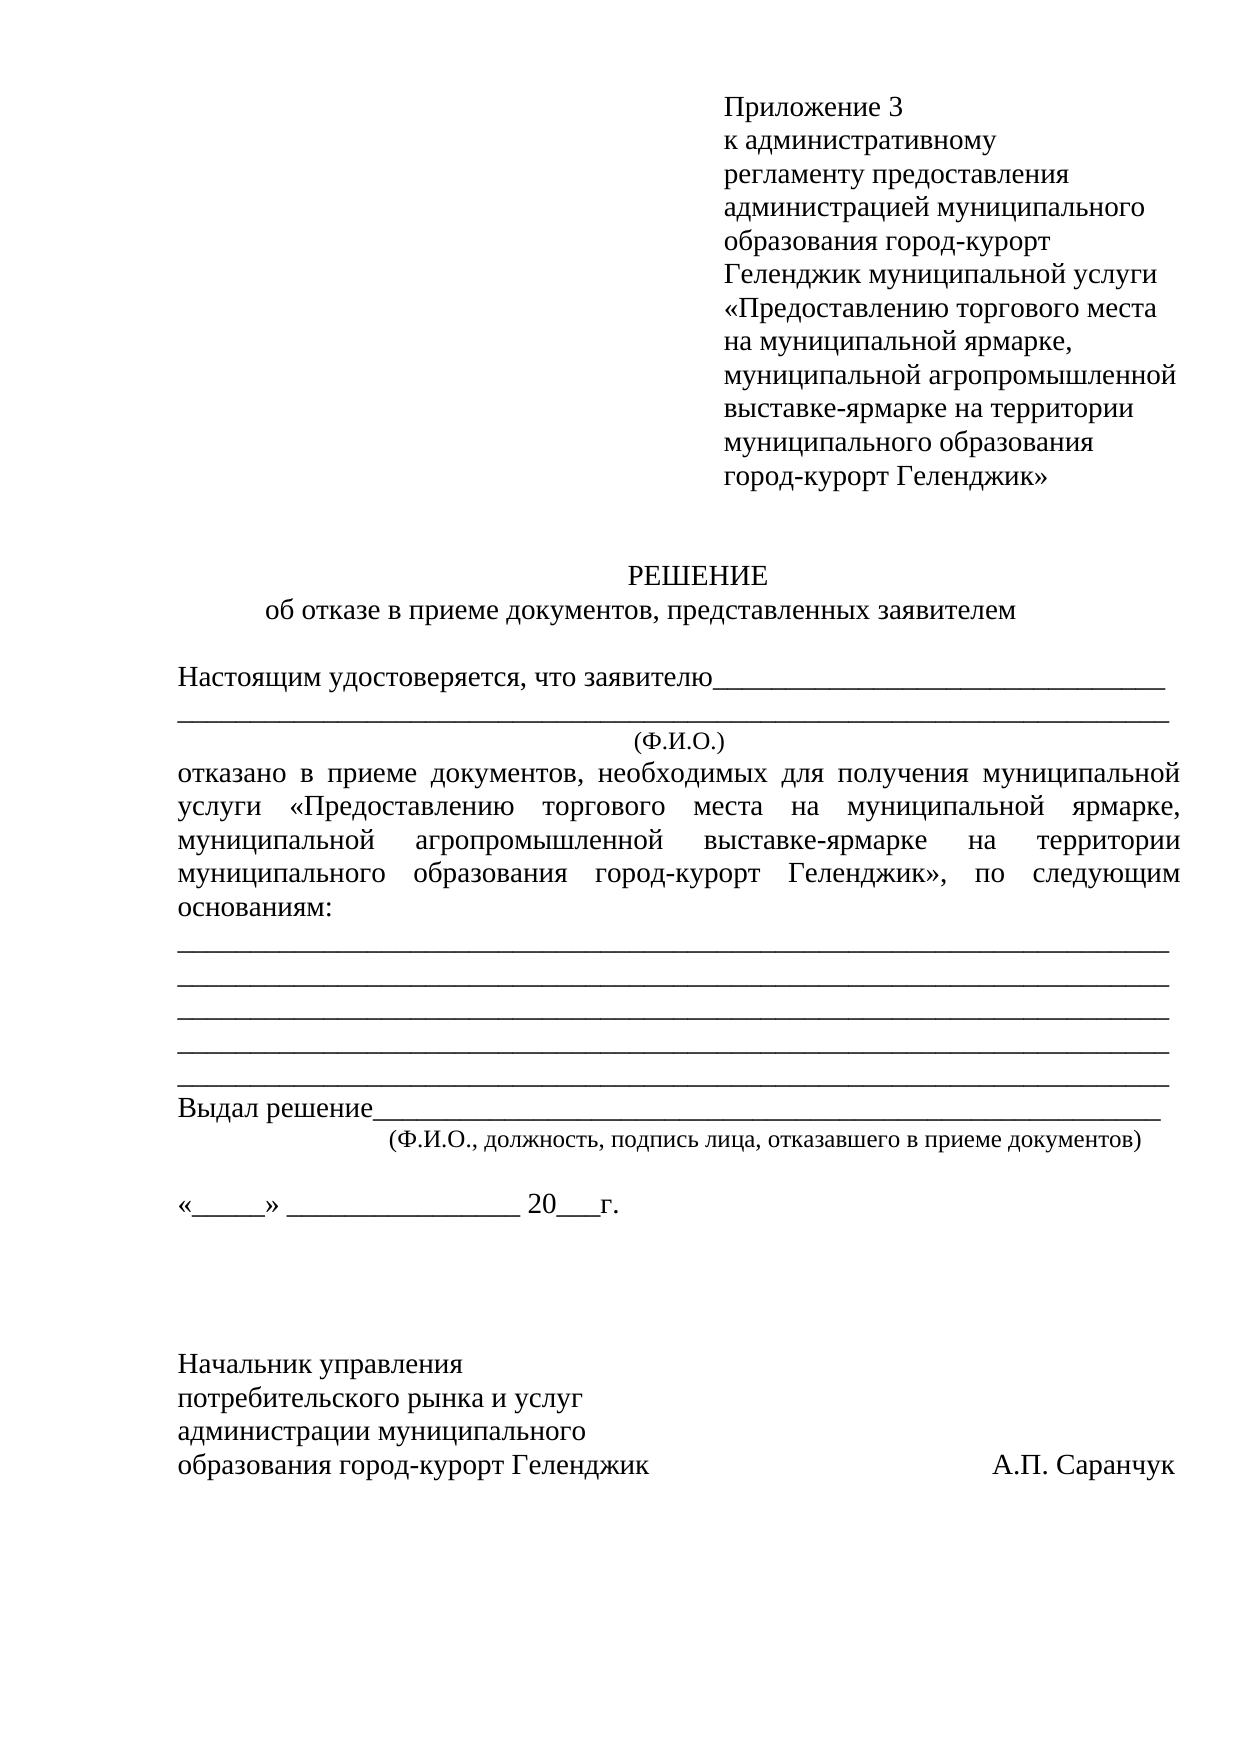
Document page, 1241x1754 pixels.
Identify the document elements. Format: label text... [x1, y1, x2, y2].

text Выдал решение______________________________________________________ [177, 1090, 1181, 1124]
text отказано в приеме документов, необходимых для получения муниципальной услуги «Предоставлению торгового места на муниципальной ярмарке, муниципальной агропромышленной выставке-ярмарке на территории муниципального образования город-курорт Геленджик», по следующим основаниям: ____________________________________________________________________ [177, 755, 1181, 956]
text Приложение 3 [723, 89, 1181, 122]
text регламенту предоставления администрацией муниципального образования город-курорт Геленджик муниципальной услуги «Предоставлению торгового места [723, 156, 1181, 323]
text РЕШЕНИЕ [177, 558, 1181, 592]
text выставке-ярмарке на территории муниципального образования город-курорт Геленджик» [723, 391, 1181, 491]
text администрации муниципального [177, 1413, 1181, 1447]
text ____________________________________________________________________ [177, 956, 1181, 989]
text ____________________________________________________________________ [177, 989, 1181, 1023]
text ____________________________________________________________________ [177, 1057, 1181, 1090]
text ____________________________________________________________________ [177, 692, 1181, 726]
text к административному [723, 122, 1181, 156]
text (Ф.И.О.) [177, 726, 1181, 755]
text об отказе в приеме документов, представленных заявителем [177, 592, 1181, 625]
text образования город-курорт Геленджик А.П. Саранчук [177, 1447, 1181, 1481]
text (Ф.И.О., должность, подпись лица, отказавшего в приеме документов) [177, 1124, 1181, 1152]
text «_____» ________________ 20___г. [177, 1186, 1181, 1219]
text ____________________________________________________________________ [177, 1023, 1181, 1057]
text на муниципальной ярмарке, муниципальной агропромышленной [723, 323, 1181, 391]
text потребительского рынка и услуг [177, 1380, 1181, 1413]
text Начальник управления [177, 1346, 1181, 1380]
text Настоящим удостоверяется, что заявителю_______________________________ [177, 659, 1181, 692]
